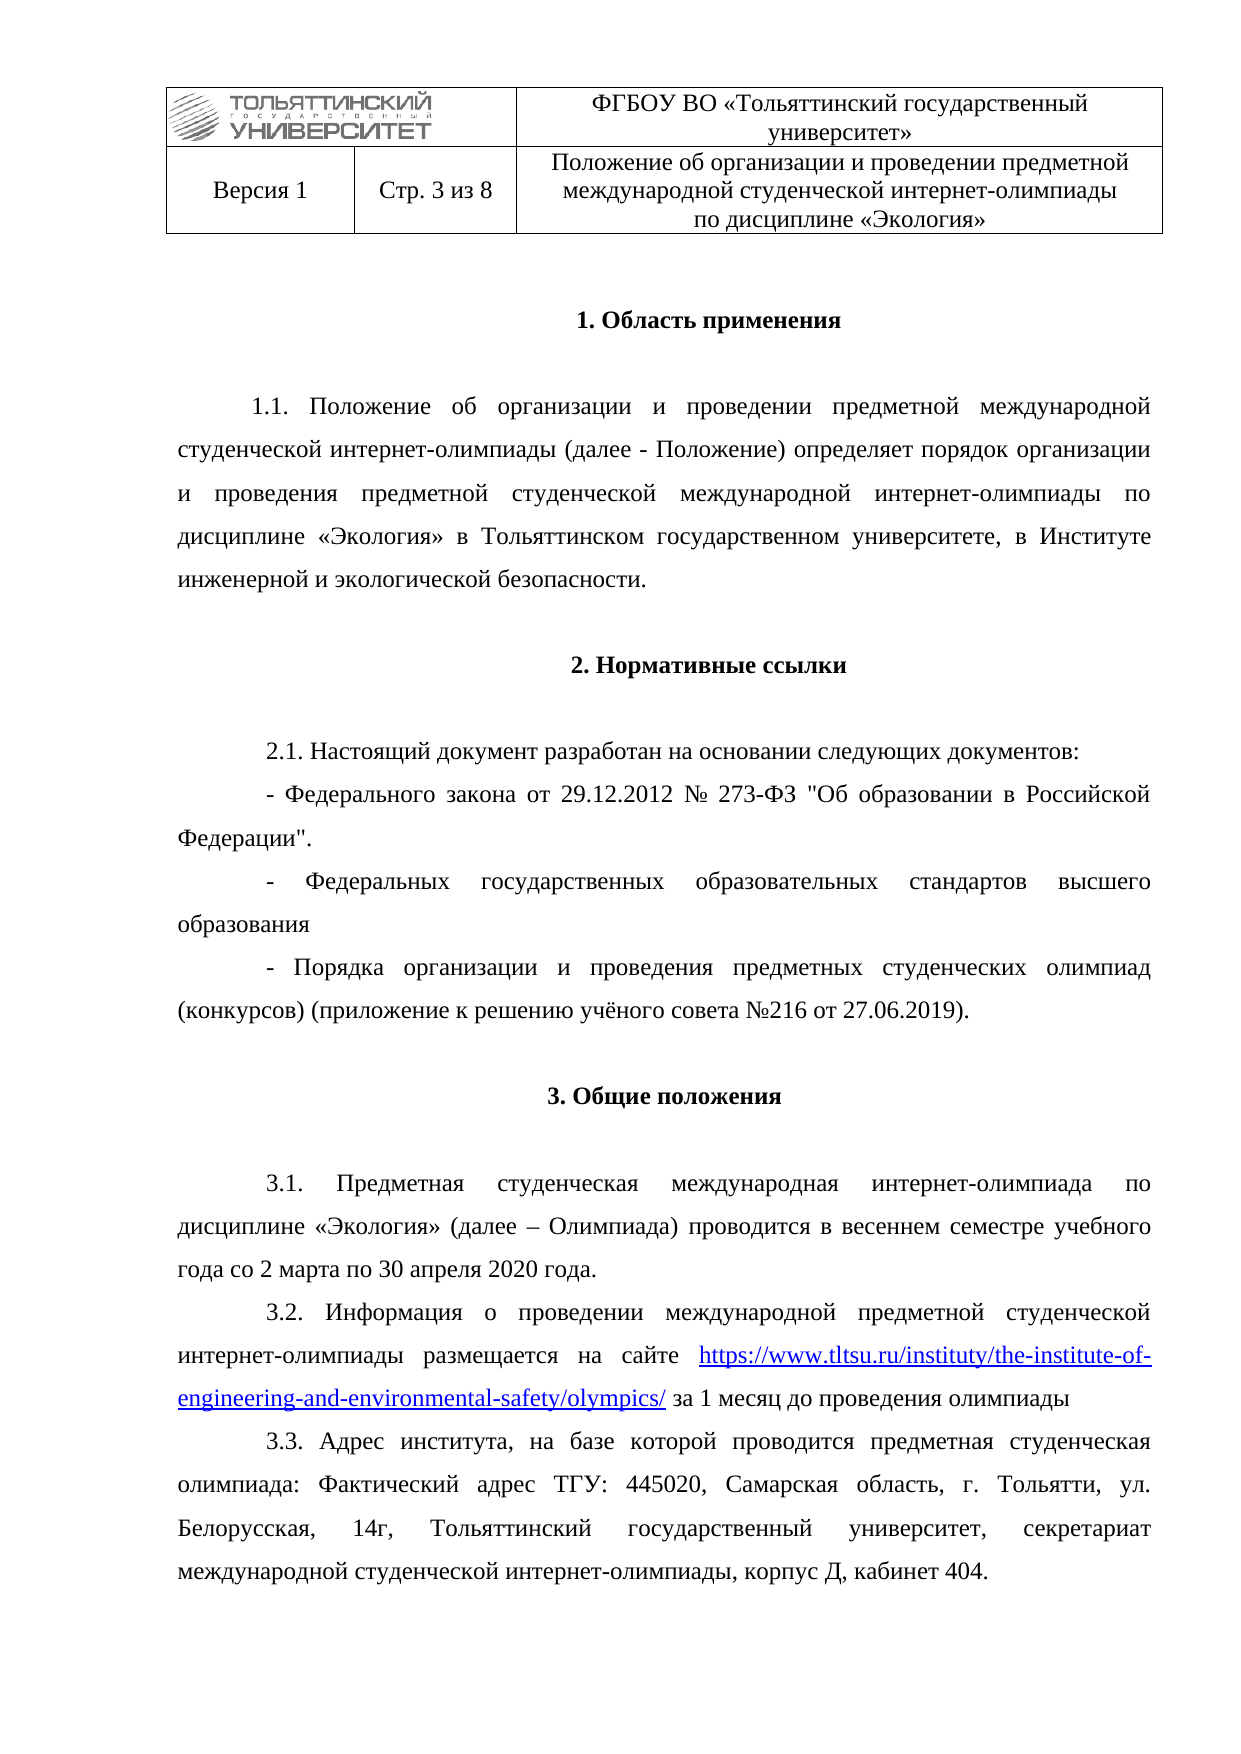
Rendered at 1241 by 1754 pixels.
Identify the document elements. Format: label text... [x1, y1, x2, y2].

text 3.3. Адрес института, на базе которой проводится предметная студенческая олимпиада: Фактический адрес ТГУ: 445020, Самарская область, г. Тольятти, ул. Белорусская, 14г, Тольяттинский государственный университет, секретариат международной студенческой интернет-олимпиады, корпус Д, кабинет 404. [177, 1426, 1152, 1584]
text 2. Нормативные ссылки [177, 650, 1152, 679]
text 2.1. Настоящий документ разработан на основании следующих документов: [177, 736, 1152, 765]
text 3.2. Информация о проведении международной предметной студенческой интернет-олимпиады размещается на сайте https://www.tltsu.ru/instituty/the-institute-of-engineering-and-environmental-safety/olympics/ за 1 месяц до проведения олимпиады [177, 1297, 1152, 1412]
text - Федеральных государственных образовательных стандартов высшего образования [177, 866, 1152, 938]
text 1.1. Положение об организации и проведении предметной международной студенческой интернет-олимпиады (далее - Положение) определяет порядок организации и проведения предметной студенческой международной интернет-олимпиады по дисциплине «Экология» в Тольяттинском государственном университете, в Институте инженерной и экологической безопасности. [177, 391, 1152, 593]
text - Порядка организации и проведения предметных студенческих олимпиад (конкурсов) (приложение к решению учёного совета №216 от 27.06.2019). [177, 952, 1152, 1024]
list - Федерального закона от 29.12.2012 № 273-ФЗ "Об образовании в Российской Федерации". [177, 779, 1152, 851]
text 3.1. Предметная студенческая международная интернет-олимпиада по дисциплине «Экология» (далее – Олимпиада) проводится в весеннем семестре учебного года со 2 марта по 30 апреля 2020 года. [177, 1168, 1152, 1283]
text 1. Область применения [177, 305, 1152, 334]
text 3. Общие положения [177, 1081, 1152, 1110]
